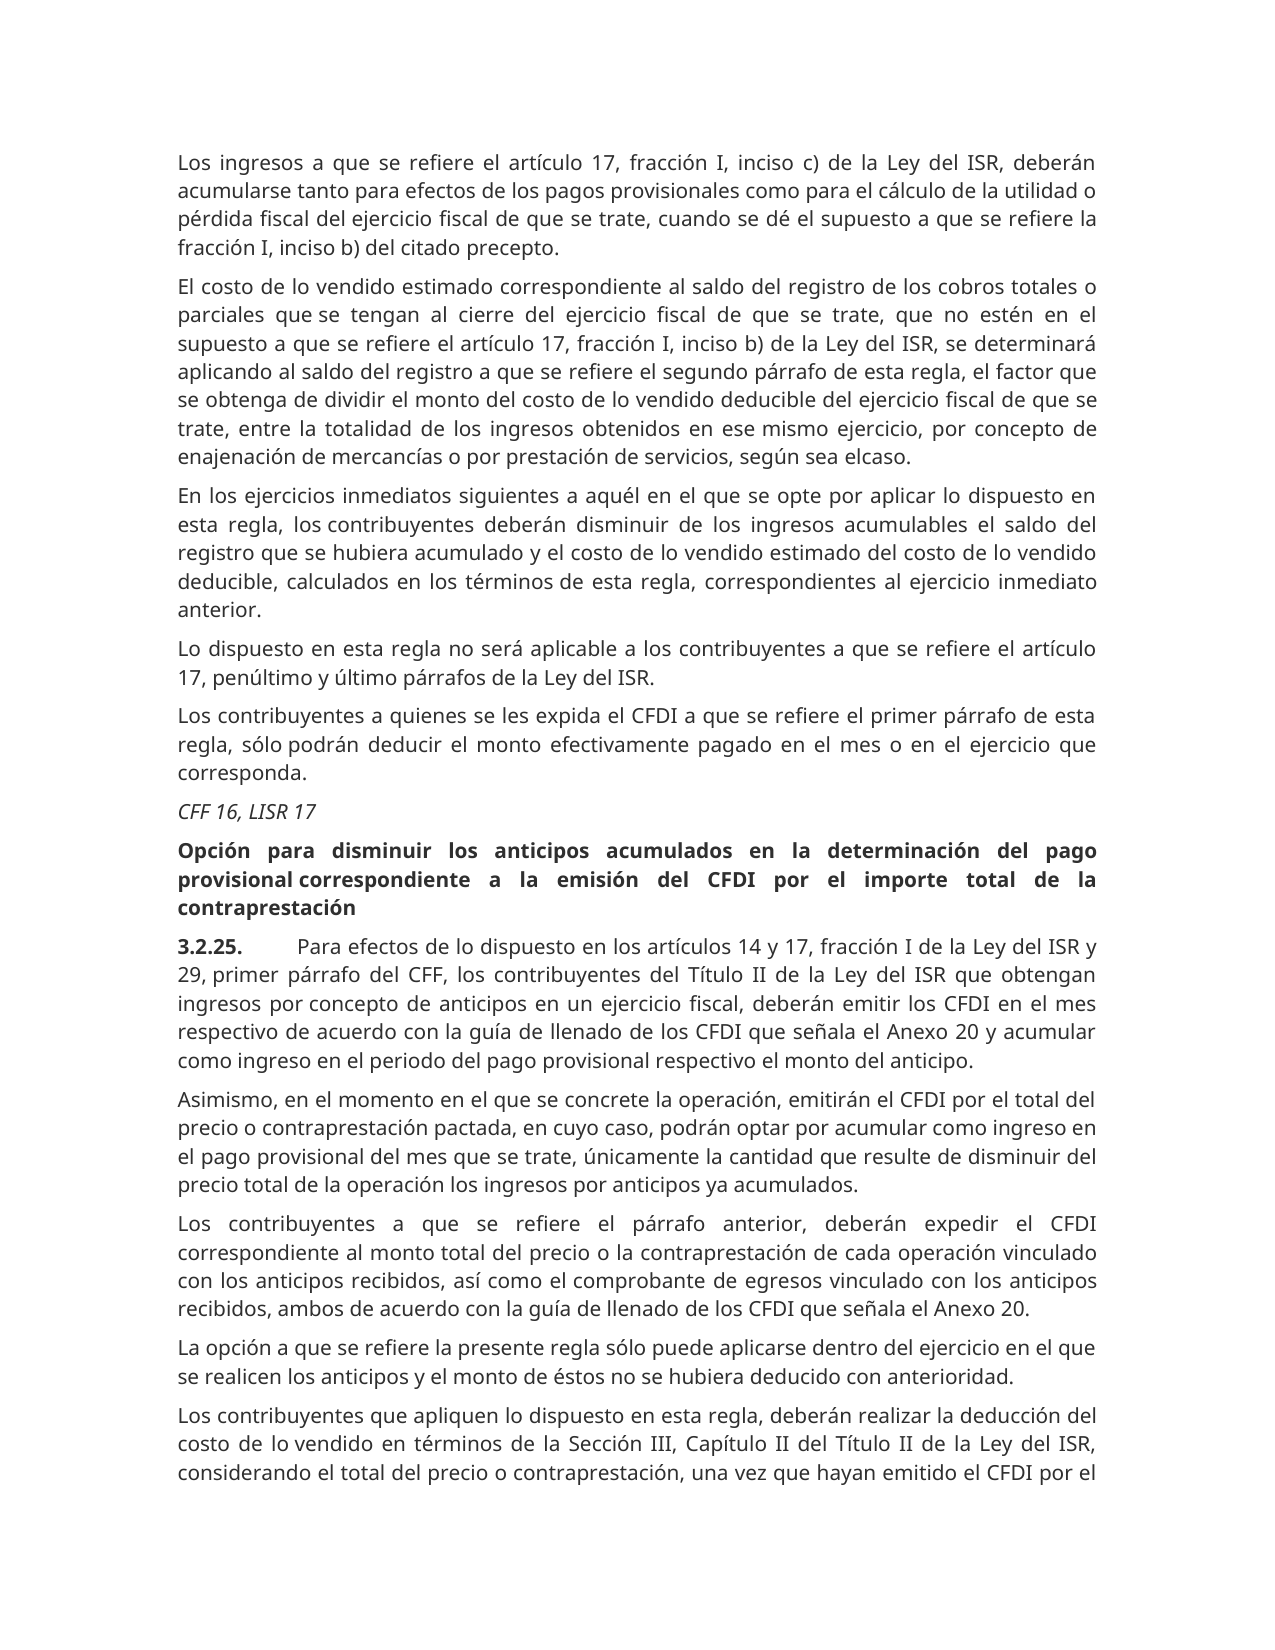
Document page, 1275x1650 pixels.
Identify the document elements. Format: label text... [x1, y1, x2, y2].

text En los ejercicios inmediatos siguientes a aquél en el que se opte por aplicar lo dispuesto en esta regla, los contribuyentes deberán disminuir de los ingresos acumulables el saldo del registro que se hubiera acumulado y el costo de lo vendido estimado del costo de lo vendido deducible, calculados en los términos de esta regla, correspondientes al ejercicio inmediato anterior. [177, 481, 1098, 624]
text 3.2.25. Para efectos de lo dispuesto en los artículos 14 y 17, fracción I de la Ley del ISR y 29, primer párrafo del CFF, los contribuyentes del Título II de la Ley del ISR que obtengan ingresos por concepto de anticipos en un ejercicio fiscal, deberán emitir los CFDI en el mes respectivo de acuerdo con la guía de llenado de los CFDI que señala el Anexo 20 y acumular como ingreso en el periodo del pago provisional respectivo el monto del anticipo. [177, 932, 1098, 1074]
text Los contribuyentes a quienes se les expida el CFDI a que se refiere el primer párrafo de esta regla, sólo podrán deducir el monto efectivamente pagado en el mes o en el ejercicio que corresponda. [177, 702, 1098, 787]
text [177, 1401, 1098, 1486]
text Opción para disminuir los anticipos acumulados en la determinación del pago provisional correspondiente a la emisión del CFDI por el importe total de la contraprestación [177, 836, 1098, 922]
text Lo dispuesto en esta regla no será aplicable a los contribuyentes a que se refiere el artículo 17, penúltimo y último párrafos de la Ley del ISR. [177, 634, 1098, 691]
text Los contribuyentes a que se refiere el párrafo anterior, deberán expedir el CFDI correspondiente al monto total del precio o la contraprestación de cada operación vinculado con los anticipos recibidos, así como el comprobante de egresos vinculado con los anticipos recibidos, ambos de acuerdo con la guía de llenado de los CFDI que señala el Anexo 20. [177, 1209, 1098, 1323]
text CFF 16, LISR 17 [177, 797, 1098, 826]
text Asimismo, en el momento en el que se concrete la operación, emitirán el CFDI por el total del precio o contraprestación pactada, en cuyo caso, podrán optar por acumular como ingreso en el pago provisional del mes que se trate, únicamente la cantidad que resulte de disminuir del precio total de la operación los ingresos por anticipos ya acumulados. [177, 1085, 1098, 1199]
text El costo de lo vendido estimado correspondiente al saldo del registro de los cobros totales o parciales que se tengan al cierre del ejercicio fiscal de que se trate, que no estén en el supuesto a que se refiere el artículo 17, fracción I, inciso b) de la Ley del ISR, se determinará aplicando al saldo del registro a que se refiere el segundo párrafo de esta regla, el factor que se obtenga de dividir el monto del costo de lo vendido deducible del ejercicio fiscal de que se trate, entre la totalidad de los ingresos obtenidos en ese mismo ejercicio, por concepto de enajenación de mercancías o por prestación de servicios, según sea elcaso. [177, 272, 1098, 471]
text La opción a que se refiere la presente regla sólo puede aplicarse dentro del ejercicio en el que se realicen los anticipos y el monto de éstos no se hubiera deducido con anterioridad. [177, 1333, 1098, 1390]
text Los ingresos a que se refiere el artículo 17, fracción I, inciso c) de la Ley del ISR, deberán acumularse tanto para efectos de los pagos provisionales como para el cálculo de la utilidad o pérdida fiscal del ejercicio fiscal de que se trate, cuando se dé el supuesto a que se refiere la fracción I, inciso b) del citado precepto. [177, 148, 1098, 261]
